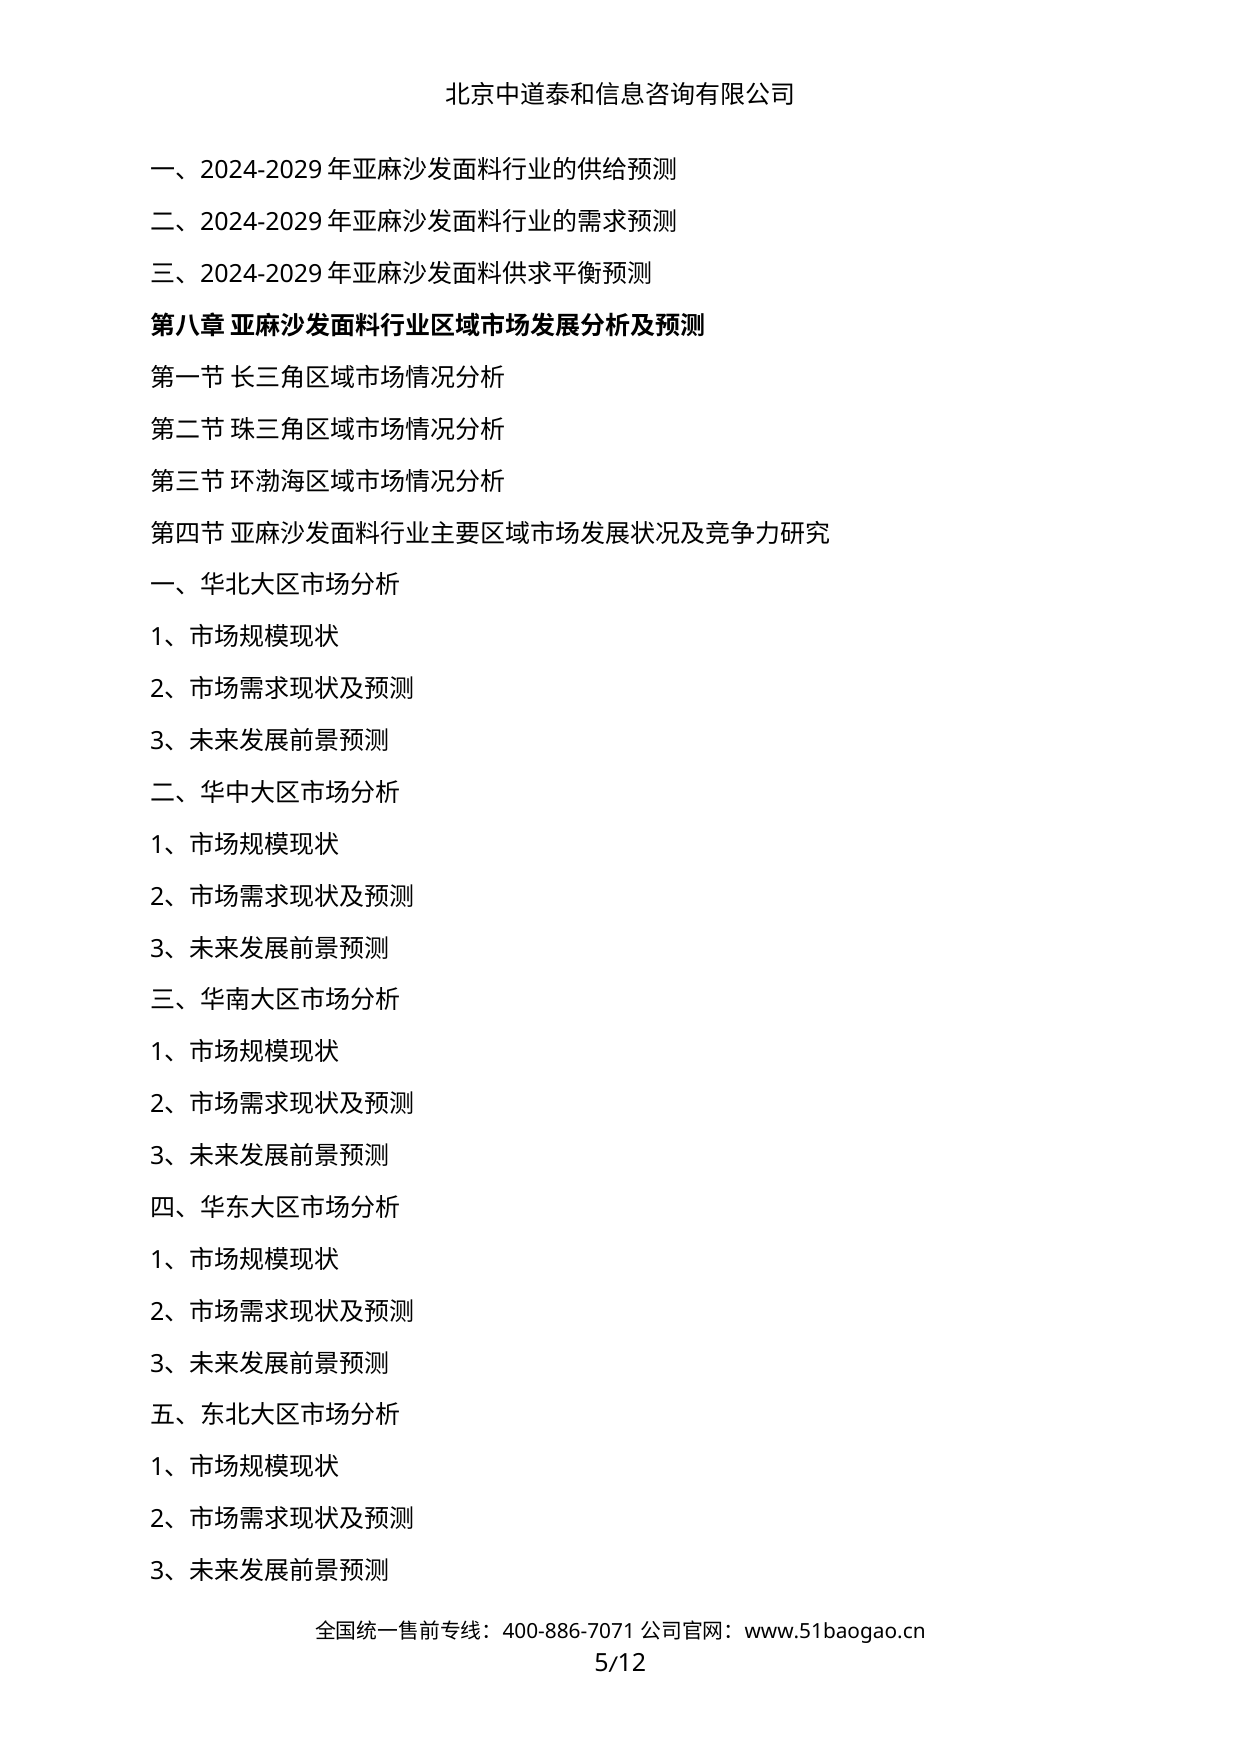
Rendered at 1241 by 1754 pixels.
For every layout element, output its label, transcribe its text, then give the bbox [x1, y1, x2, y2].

text 2、市场需求现状及预测 [150, 1499, 1090, 1535]
text 第二节 珠三角区域市场情况分析 [150, 409, 1090, 446]
text 3、未来发展前景预测 [150, 1551, 1090, 1587]
text 1、市场规模现状 [150, 1239, 1090, 1276]
text 三、华南大区市场分析 [150, 980, 1090, 1016]
text 3、未来发展前景预测 [150, 928, 1090, 964]
text 1、市场规模现状 [150, 824, 1090, 861]
text 一、2024-2029年亚麻沙发面料行业的供给预测 [150, 150, 1090, 186]
text 四、华东大区市场分析 [150, 1187, 1090, 1224]
text 第三节 环渤海区域市场情况分析 [150, 461, 1090, 497]
text 3、未来发展前景预测 [150, 1136, 1090, 1172]
text 2、市场需求现状及预测 [150, 1291, 1090, 1327]
text 3、未来发展前景预测 [150, 721, 1090, 757]
text 2、市场需求现状及预测 [150, 1084, 1090, 1120]
text 1、市场规模现状 [150, 1032, 1090, 1068]
text 1、市场规模现状 [150, 1447, 1090, 1483]
text 三、2024-2029年亚麻沙发面料供求平衡预测 [150, 254, 1090, 290]
text 第八章 亚麻沙发面料行业区域市场发展分析及预测 [150, 306, 1090, 342]
text 第一节 长三角区域市场情况分析 [150, 357, 1090, 394]
text 二、2024-2029年亚麻沙发面料行业的需求预测 [150, 202, 1090, 238]
text 2、市场需求现状及预测 [150, 876, 1090, 912]
text 五、东北大区市场分析 [150, 1395, 1090, 1431]
text 一、华北大区市场分析 [150, 565, 1090, 601]
text 第四节 亚麻沙发面料行业主要区域市场发展状况及竞争力研究 [150, 513, 1090, 549]
text 3、未来发展前景预测 [150, 1343, 1090, 1379]
text 2、市场需求现状及预测 [150, 669, 1090, 705]
text 二、华中大区市场分析 [150, 772, 1090, 809]
text 1、市场规模现状 [150, 617, 1090, 653]
